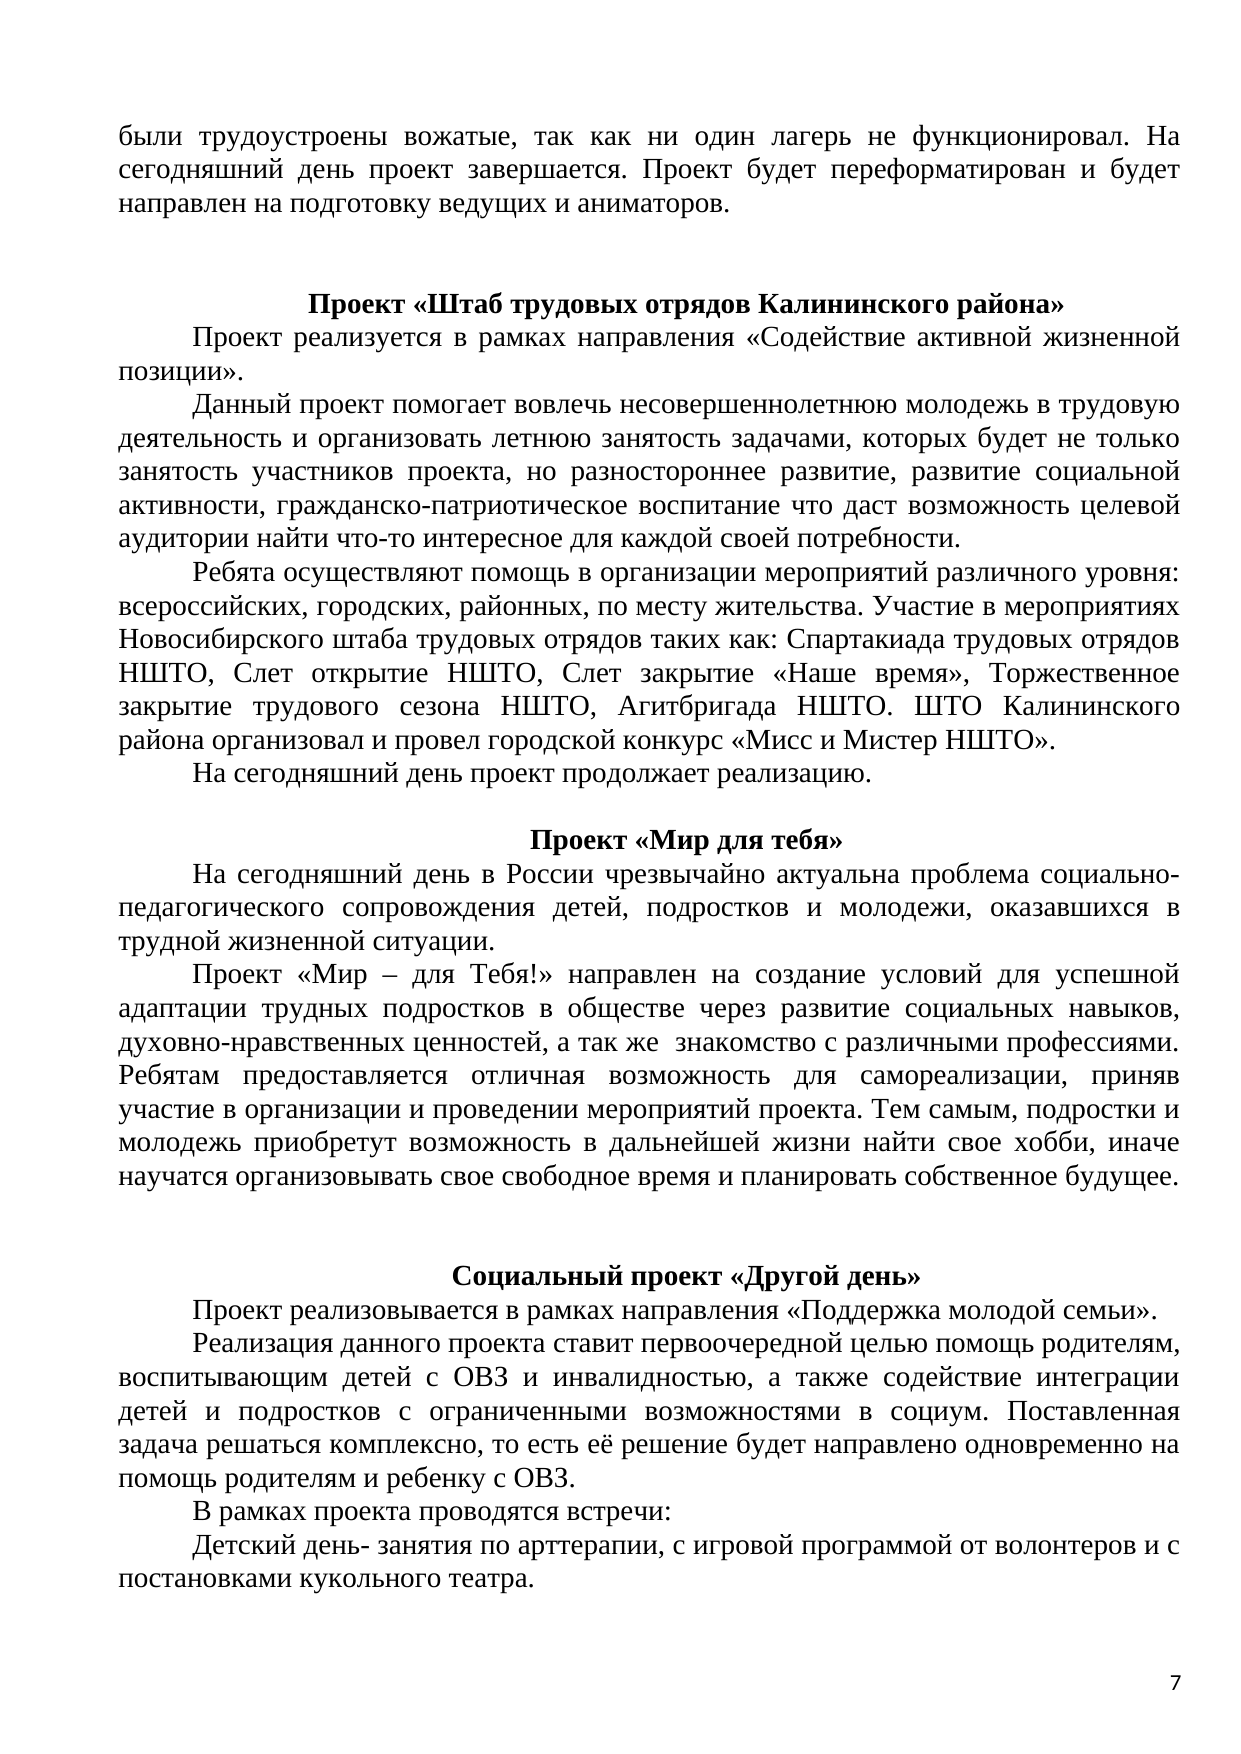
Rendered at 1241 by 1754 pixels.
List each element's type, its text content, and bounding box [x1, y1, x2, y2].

text Реализация данного проекта ставит первоочередной целью помощь родителям, воспитывающим детей с ОВЗ и инвалидностью, а также содействие интеграции детей и подростков с ограниченными возможностями в социум. Поставленная задача решаться комплексно, то есть её решение будет направлено одновременно на помощь родителям и ребенку с ОВЗ. [118, 1326, 1181, 1493]
text Проект «Штаб трудовых отрядов Калининского района» [118, 286, 1181, 319]
text Ребята осуществляют помощь в организации мероприятий различного уровня: всероссийских, городских, районных, по месту жительства. Участие в мероприятиях Новосибирского штаба трудовых отрядов таких как: Спартакиада трудовых отрядов НШТО, Слет открытие НШТО, Слет закрытие «Наше время», Торжественное закрытие трудового сезона НШТО, Агитбригада НШТО. ШТО Калининского района организовал и провел городской конкурс «Мисс и Мистер НШТО». [118, 554, 1181, 755]
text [118, 118, 1181, 219]
text Социальный проект «Другой день» [118, 1258, 1181, 1292]
text Проект реализовывается в рамках направления «Поддержка молодой семьи». [118, 1292, 1181, 1326]
text На сегодняшний день проект продолжает реализацию. [118, 755, 1181, 789]
text В рамках проекта проводятся встречи: [118, 1493, 1181, 1527]
text На сегодняшний день в России чрезвычайно актуальна проблема социально-педагогического сопровождения детей, подростков и молодежи, оказавшихся в трудной жизненной ситуации. [118, 856, 1181, 957]
text Проект «Мир – для Тебя!» направлен на создание условий для успешной адаптации трудных подростков в обществе через развитие социальных навыков, духовно-нравственных ценностей, а так же знакомство с различными профессиями. Ребятам предоставляется отличная возможность для самореализации, приняв участие в организации и проведении мероприятий проекта. Тем самым, подростки и молодежь приобретут возможность в дальнейшей жизни найти свое хобби, иначе научатся организовывать свое свободное время и планировать собственное будущее. [118, 957, 1181, 1191]
text Проект «Мир для тебя» [118, 822, 1181, 856]
text Проект реализуется в рамках направления «Содействие активной жизненной позиции». [118, 319, 1181, 386]
text Данный проект помогает вовлечь несовершеннолетнюю молодежь в трудовую деятельность и организовать летнюю занятость задачами, которых будет не только занятость участников проекта, но разностороннее развитие, развитие социальной активности, гражданско-патриотическое воспитание что даст возможность целевой аудитории найти что-то интересное для каждой своей потребности. [118, 386, 1181, 554]
text Детский день- занятия по арттерапии, с игровой программой от волонтеров и с постановками кукольного театра. [118, 1527, 1181, 1594]
